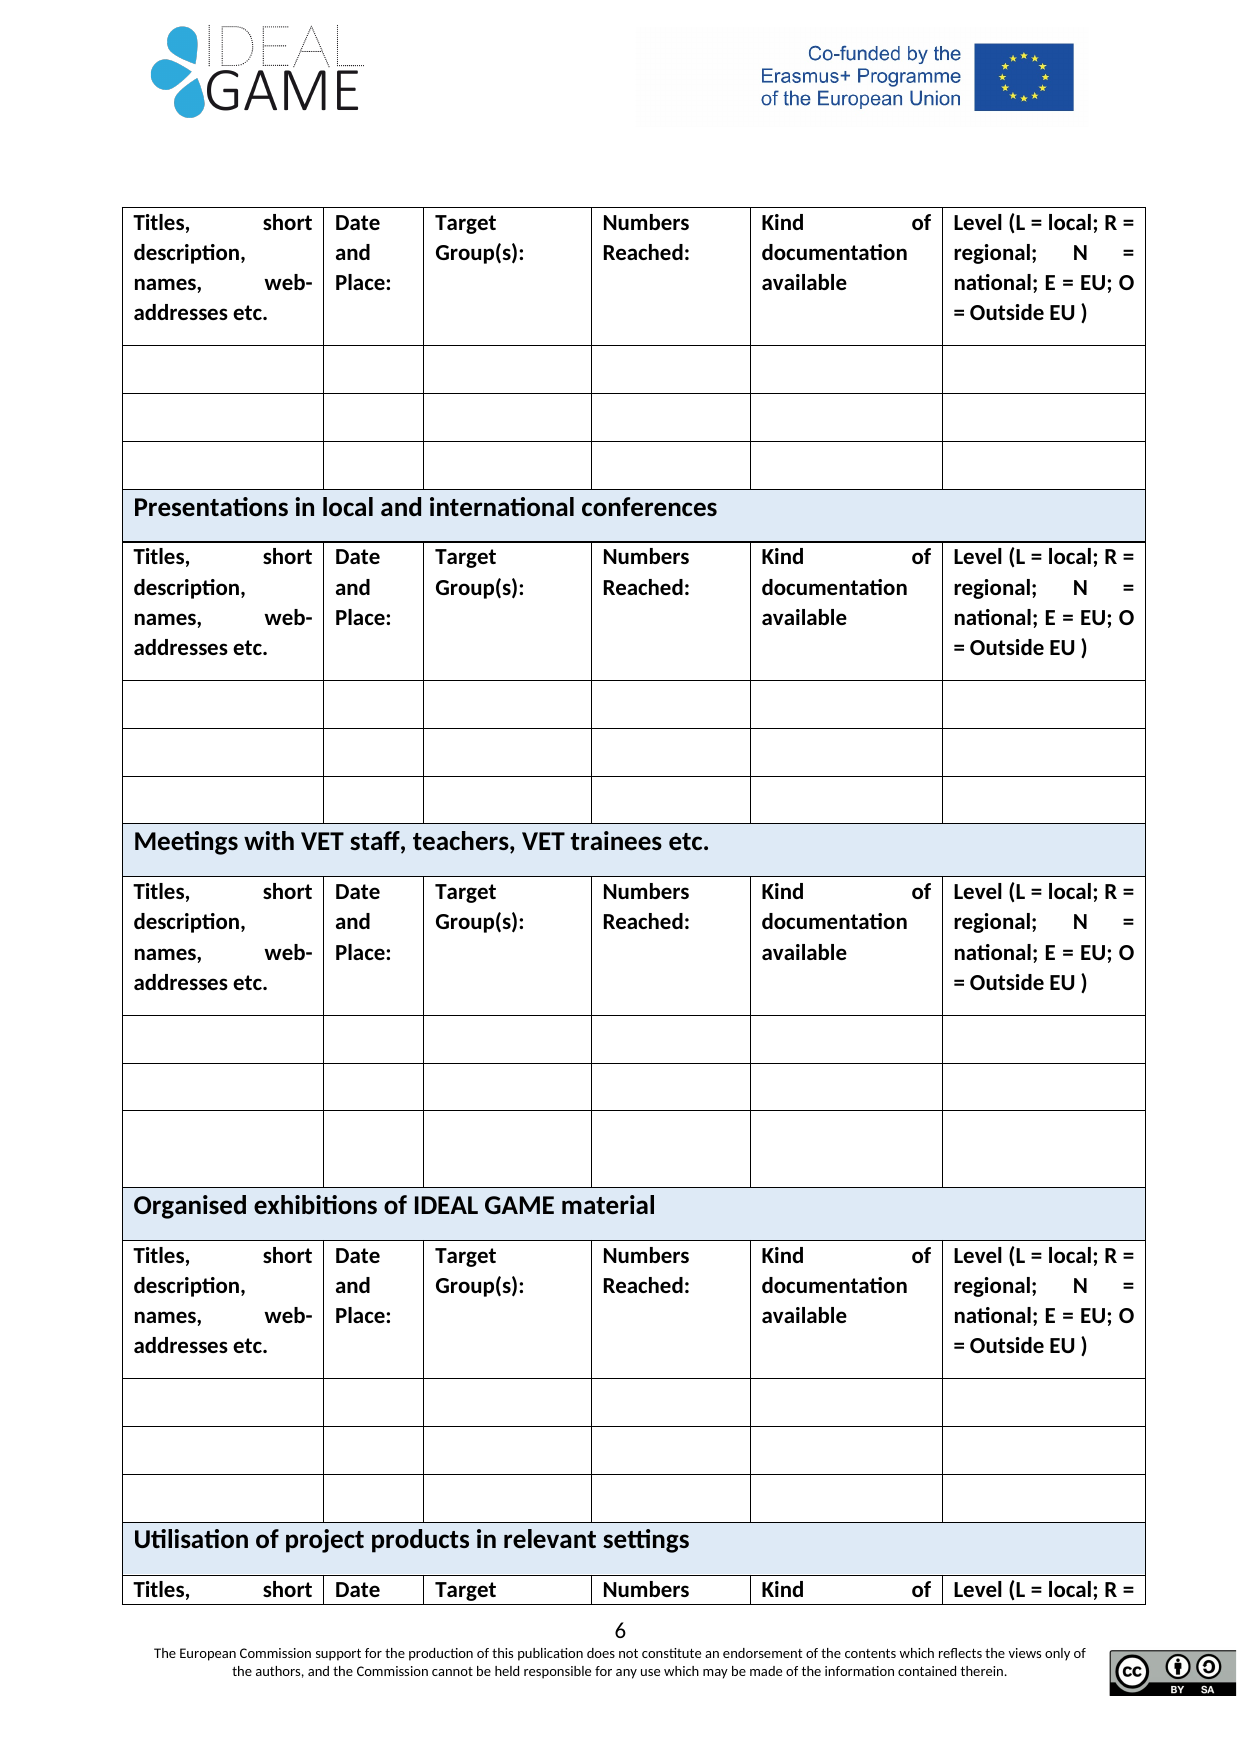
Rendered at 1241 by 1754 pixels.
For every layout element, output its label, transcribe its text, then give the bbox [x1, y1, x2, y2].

table_cell Titles, short description, names, web-addresses etc. [123, 877, 323, 1014]
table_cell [123, 1576, 323, 1603]
table_cell [592, 681, 750, 728]
table_cell Numbers Reached: [592, 543, 750, 680]
table_cell [751, 729, 942, 776]
table_cell [324, 1427, 423, 1474]
table_cell [424, 1016, 591, 1062]
table_cell Kind of documentation available [751, 208, 942, 345]
table_cell [324, 442, 423, 489]
table_cell [123, 777, 323, 823]
table_cell [943, 394, 1145, 441]
table_cell Date and Place: [324, 877, 423, 1014]
table_cell Utilisation of project products in relevant settings [123, 1523, 1145, 1574]
table_cell [943, 1427, 1145, 1474]
table_cell Target Group(s): [424, 1576, 591, 1603]
table_cell Numbers Reached: [592, 1576, 750, 1603]
table_cell Date and Place: [324, 1576, 423, 1603]
table_cell [324, 1016, 423, 1062]
table_cell [592, 1111, 750, 1187]
table_cell Level (L = local; R = regional; N = national; E = EU; O = Outside EU ) [943, 1241, 1145, 1378]
table_cell [751, 1475, 942, 1522]
table_cell Titles, short description, names, web-addresses etc. [123, 543, 323, 680]
table_cell [592, 442, 750, 489]
table_cell [123, 1111, 323, 1187]
table_cell [592, 1064, 750, 1110]
table_cell [123, 1427, 323, 1474]
table_cell [751, 1427, 942, 1474]
table_cell Date and Place: [324, 1241, 423, 1378]
table_cell [592, 1379, 750, 1426]
picture [635, 27, 1089, 127]
table_cell [324, 346, 423, 393]
table_cell [424, 729, 591, 776]
table_cell Target Group(s): [424, 208, 591, 345]
table_cell [943, 1379, 1145, 1426]
table_cell [123, 442, 323, 489]
table_cell [592, 1016, 750, 1062]
table_cell Numbers Reached: [592, 877, 750, 1014]
table_cell Kind of documentation available [751, 877, 942, 1014]
table_cell [424, 1064, 591, 1110]
picture [147, 17, 367, 127]
table_cell [123, 346, 323, 393]
table_cell [324, 777, 423, 823]
table_cell [424, 346, 591, 393]
table_cell [123, 1475, 323, 1522]
table_cell Presentations in local and international conferences [123, 490, 1145, 541]
table_cell Date and Place: [324, 208, 423, 345]
table_cell [943, 777, 1145, 823]
table_cell [424, 442, 591, 489]
table_cell [943, 729, 1145, 776]
table_cell [324, 729, 423, 776]
picture [1107, 1647, 1237, 1695]
table_cell [592, 1475, 750, 1522]
table_cell [943, 1111, 1145, 1187]
table_cell [943, 1064, 1145, 1110]
table_cell [592, 729, 750, 776]
table_cell Kind of documentation available [751, 1241, 942, 1378]
table_cell [592, 777, 750, 823]
table_cell [424, 777, 591, 823]
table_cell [751, 1576, 942, 1603]
table_cell [123, 729, 323, 776]
table_cell [424, 681, 591, 728]
table_cell Numbers Reached: [592, 208, 750, 345]
table_cell Titles, short description, names, web-addresses etc. [123, 1241, 323, 1378]
table_cell [751, 1016, 942, 1062]
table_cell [123, 208, 323, 345]
table_cell [751, 442, 942, 489]
table_cell Meetings with VET staff, teachers, VET trainees etc. [123, 824, 1145, 876]
table_cell Level (L = local; R = regional; N = national; E = EU; O = Outside EU ) [943, 877, 1145, 1014]
table_cell [751, 394, 942, 441]
table_cell Date and Place: [324, 543, 423, 680]
table_cell [123, 1016, 323, 1062]
table_cell [943, 1016, 1145, 1062]
table_cell [751, 1379, 942, 1426]
table_cell [123, 1064, 323, 1110]
table_cell [751, 777, 942, 823]
table_cell Level (L = local; R = regional; N = national; E = EU; O = Outside EU ) [943, 543, 1145, 680]
table_cell Numbers Reached: [592, 1241, 750, 1378]
table_cell [424, 1111, 591, 1187]
table_cell Organised exhibitions of IDEAL GAME material [123, 1188, 1145, 1240]
table_cell Target Group(s): [424, 877, 591, 1014]
table_cell [324, 1111, 423, 1187]
table_cell [324, 1064, 423, 1110]
table_cell [324, 394, 423, 441]
table_cell [123, 681, 323, 728]
table_cell [123, 1379, 323, 1426]
table_cell [324, 681, 423, 728]
table_cell [751, 681, 942, 728]
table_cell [943, 1576, 1145, 1603]
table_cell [943, 208, 1145, 345]
table_cell [324, 1379, 423, 1426]
table_cell [123, 394, 323, 441]
table_cell [424, 1427, 591, 1474]
table_cell [424, 394, 591, 441]
table_cell [592, 394, 750, 441]
table_cell Target Group(s): [424, 543, 591, 680]
table_cell [592, 1427, 750, 1474]
table_cell Kind of documentation available [751, 543, 942, 680]
table_cell [943, 1475, 1145, 1522]
table_cell [943, 346, 1145, 393]
table_cell Target Group(s): [424, 1241, 591, 1378]
table_cell [324, 1475, 423, 1522]
table_cell [424, 1379, 591, 1426]
table_cell [751, 346, 942, 393]
table_cell [592, 346, 750, 393]
table_cell [751, 1111, 942, 1187]
table_cell [943, 681, 1145, 728]
table_cell [424, 1475, 591, 1522]
table_cell [751, 1064, 942, 1110]
table_cell [943, 442, 1145, 489]
